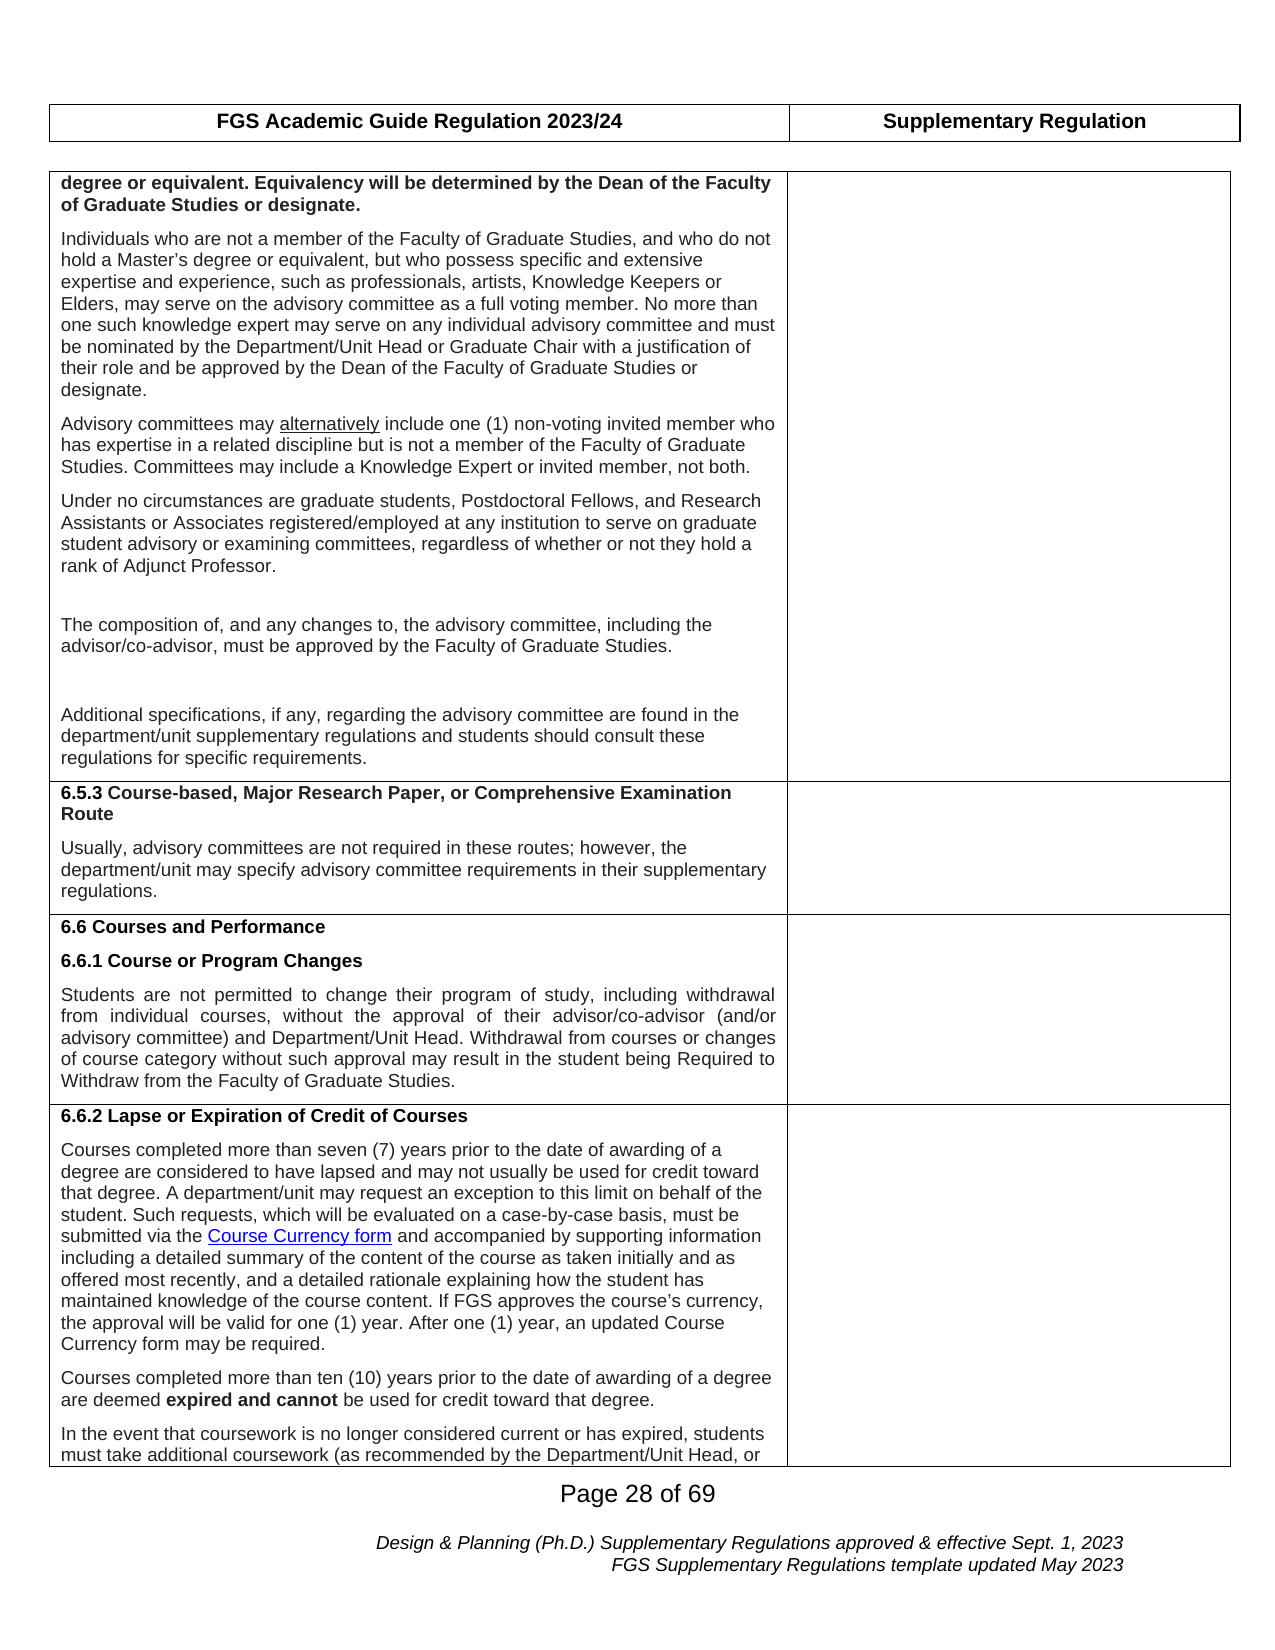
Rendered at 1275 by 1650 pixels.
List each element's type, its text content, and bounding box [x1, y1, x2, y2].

table_cell [788, 915, 1230, 1104]
table_cell [788, 1105, 1230, 1466]
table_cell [50, 1105, 787, 1466]
table_cell 6.6 Courses and Performance 6.6.1 Course or Program Changes Students are not permitted to change their program of study, including withdrawal from individual courses, without the approval of their advisor/co-advisor (and/or advisory committee) and Department/Unit Head. Withdrawal from courses or changes of course category without such approval may result in the student being Required to Withdraw from the Faculty of Graduate Studies. [50, 915, 787, 1104]
table_cell [788, 782, 1230, 914]
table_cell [50, 172, 787, 781]
table_cell 6.5.3 Course-based, Major Research Paper, or Comprehensive Examination Route Usually, advisory committees are not required in these routes; however, the department/unit may specify advisory committee requirements in their supplementary regulations. [50, 782, 787, 914]
table_cell [788, 172, 1230, 781]
